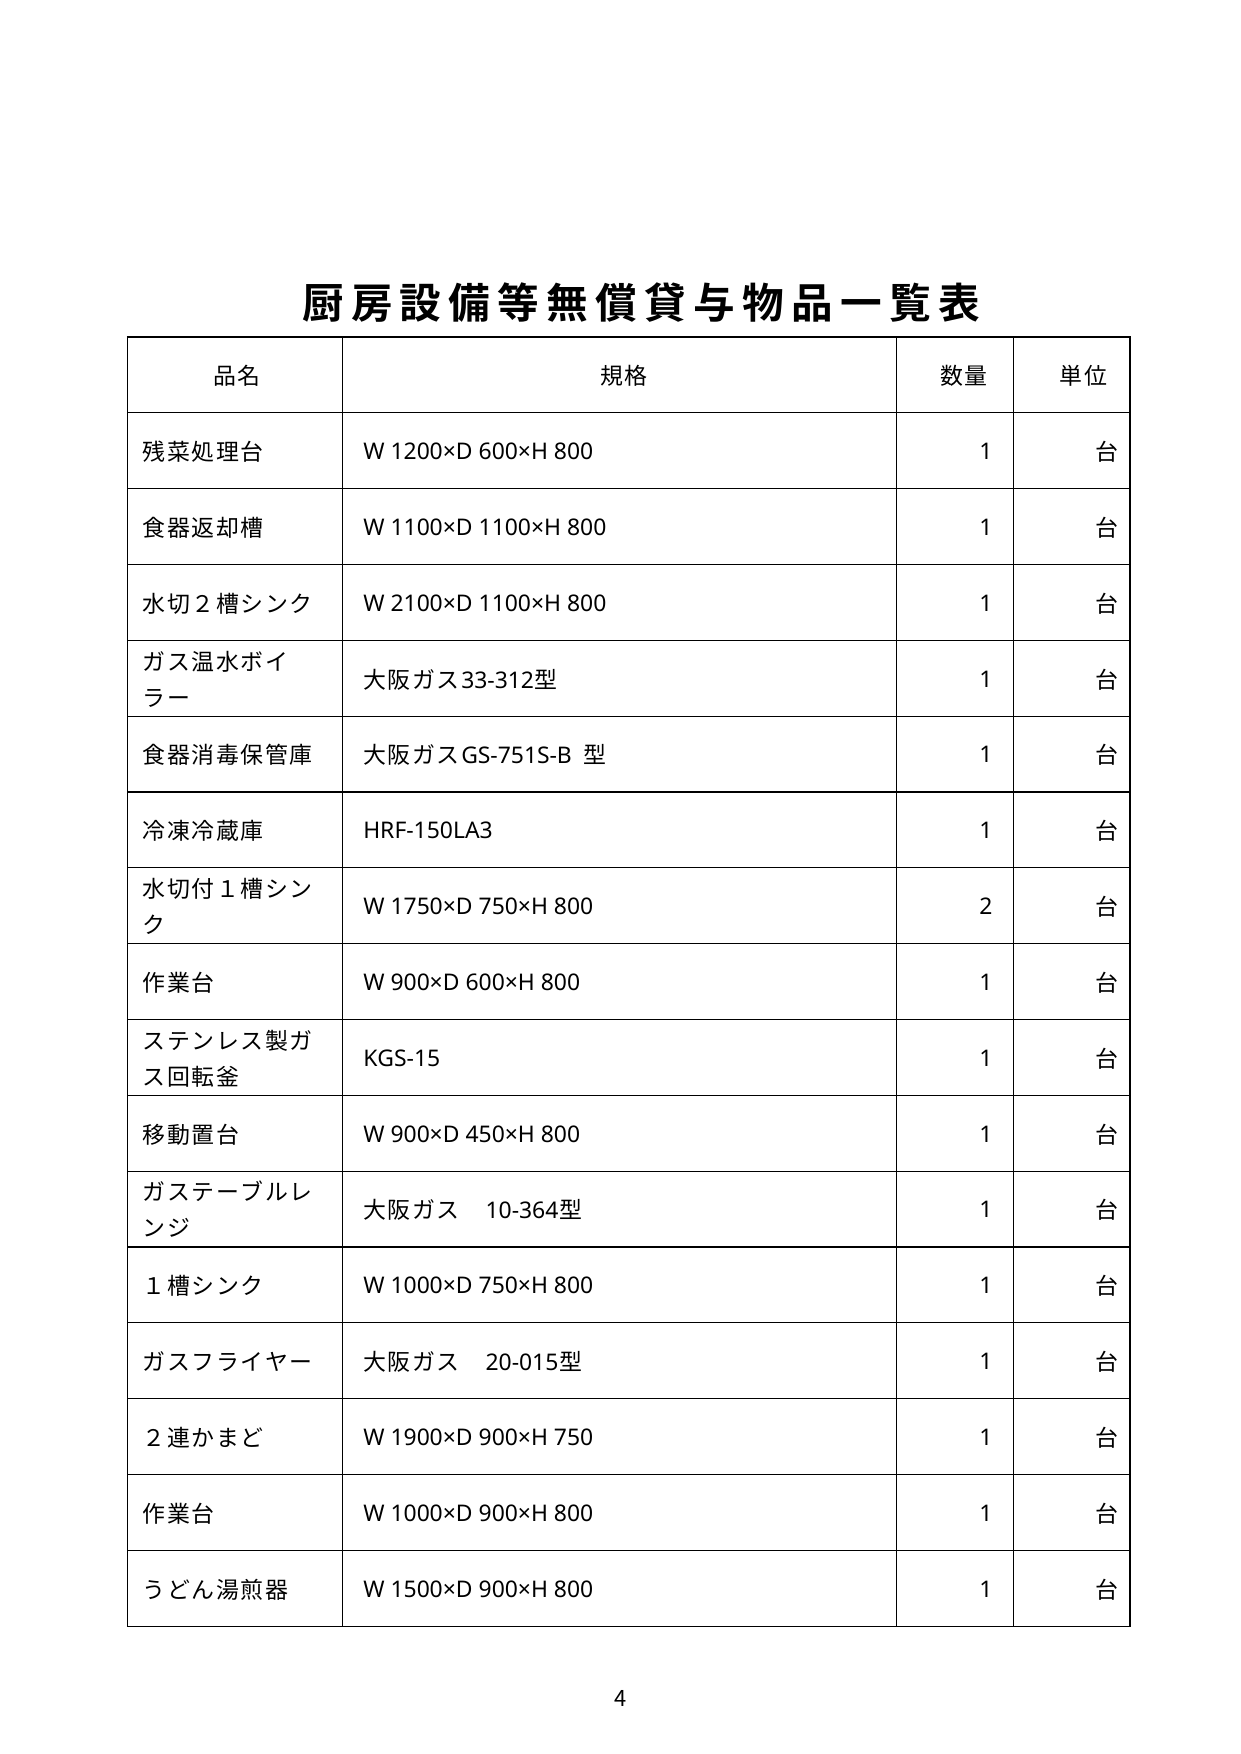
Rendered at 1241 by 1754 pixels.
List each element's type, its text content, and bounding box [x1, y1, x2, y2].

table_cell 大阪ガス 20-015型 [343, 1323, 896, 1398]
table_cell 台 [1014, 1399, 1129, 1474]
table_cell ステンレス製ガス回転釜 [128, 1020, 342, 1095]
table_cell 1 [897, 1172, 1013, 1246]
table_cell 食器返却槽 [128, 489, 342, 564]
table_cell W 900×D 600×H 800 [343, 944, 896, 1019]
table_cell 1 [897, 565, 1013, 640]
table_cell 水切付１槽シンク [128, 868, 342, 943]
table_cell W 1900×D 900×H 750 [343, 1399, 896, 1474]
table_cell W 2100×D 1100×H 800 [343, 565, 896, 640]
table_cell 大阪ガス 10-364型 [343, 1172, 896, 1246]
table_cell 1 [897, 1248, 1013, 1322]
text 厨房設備等無償貸与物品一覧表 [118, 264, 1122, 336]
table_cell 台 [1014, 944, 1129, 1019]
table_cell ガステーブルレンジ [128, 1172, 342, 1246]
table_cell 1 [897, 1399, 1013, 1474]
table_cell 台 [1014, 641, 1129, 716]
table_cell 大阪ガス33-312型 [343, 641, 896, 716]
table_cell 1 [897, 1323, 1013, 1398]
table_cell １槽シンク [128, 1248, 342, 1322]
table_cell 台 [1014, 1475, 1129, 1550]
table_cell W 1000×D 750×H 800 [343, 1248, 896, 1322]
table_cell 作業台 [128, 1475, 342, 1550]
table_cell 台 [1014, 1020, 1129, 1095]
table_cell 1 [897, 413, 1013, 488]
table_cell 1 [897, 717, 1013, 791]
table_header 単位 [1014, 338, 1129, 412]
table_cell W 900×D 450×H 800 [343, 1096, 896, 1171]
table_cell 移動置台 [128, 1096, 342, 1171]
table_cell 台 [1014, 489, 1129, 564]
table_cell 1 [897, 1020, 1013, 1095]
table_cell W 1500×D 900×H 800 [343, 1551, 896, 1626]
table_cell W 1750×D 750×H 800 [343, 868, 896, 943]
table_cell 1 [897, 944, 1013, 1019]
table_cell 残菜処理台 [128, 413, 342, 488]
table_cell 2 [897, 868, 1013, 943]
table_cell 台 [1014, 1096, 1129, 1171]
table_cell ガスフライヤー [128, 1323, 342, 1398]
table_cell 台 [1014, 1248, 1129, 1322]
table_cell 1 [897, 489, 1013, 564]
table_cell 台 [1014, 717, 1129, 791]
table_cell 台 [1014, 1551, 1129, 1626]
table_cell 1 [897, 1096, 1013, 1171]
table_cell 台 [1014, 1172, 1129, 1246]
table_cell 台 [1014, 868, 1129, 943]
table_cell 1 [897, 1475, 1013, 1550]
table_cell KGS-15 [343, 1020, 896, 1095]
table_cell 台 [1014, 1323, 1129, 1398]
table_cell 台 [1014, 413, 1129, 488]
table_cell ガス温水ボイラー [128, 641, 342, 716]
table_cell W 1000×D 900×H 800 [343, 1475, 896, 1550]
table_cell 冷凍冷蔵庫 [128, 793, 342, 867]
table_cell 1 [897, 1551, 1013, 1626]
table_cell HRF-150LA3 [343, 793, 896, 867]
table_header 品名 [128, 338, 342, 412]
table_cell W 1200×D 600×H 800 [343, 413, 896, 488]
table_cell 作業台 [128, 944, 342, 1019]
table_header 規格 [343, 338, 896, 412]
table_cell うどん湯煎器 [128, 1551, 342, 1626]
table_cell 1 [897, 641, 1013, 716]
table_cell 1 [897, 793, 1013, 867]
table_cell W 1100×D 1100×H 800 [343, 489, 896, 564]
table_cell 食器消毒保管庫 [128, 717, 342, 791]
table_cell ２連かまど [128, 1399, 342, 1474]
table_cell 大阪ガスGS-751S-B型 [343, 717, 896, 791]
table_header 数量 [897, 338, 1013, 412]
table_cell 台 [1014, 793, 1129, 867]
table_cell 水切２槽シンク [128, 565, 342, 640]
table_cell 台 [1014, 565, 1129, 640]
